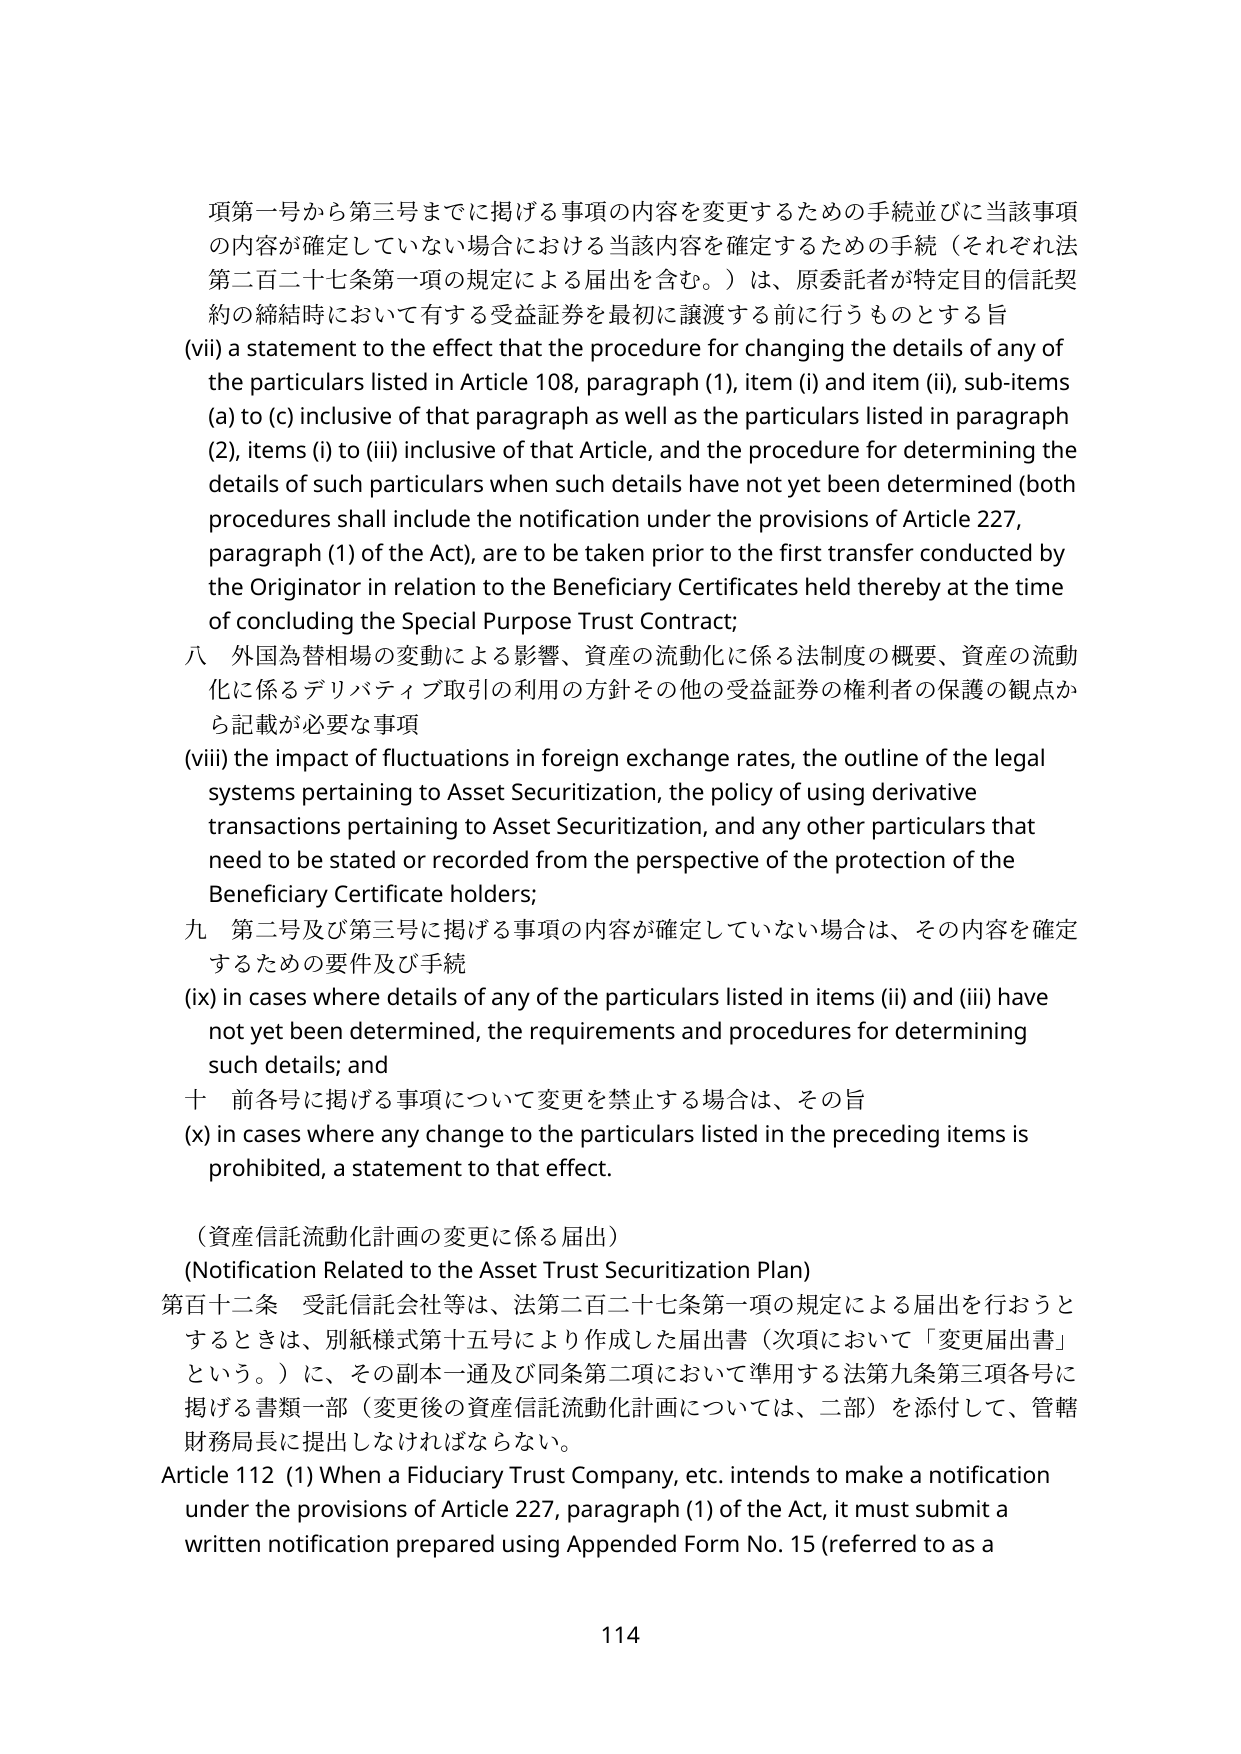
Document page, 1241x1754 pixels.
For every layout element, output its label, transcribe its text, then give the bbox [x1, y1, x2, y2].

text 十 前各号に掲げる事項について変更を禁止する場合は、その旨 [184, 1082, 1079, 1116]
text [161, 1458, 1079, 1560]
text (vii) a statement to the effect that the procedure for changing the details of any of the particulars listed in Article 108, paragraph (1), item (i) and item (ii), sub-items (a) to (c) inclusive of that paragraph as well as the particulars listed in paragraph (2), items (i) to (iii) inclusive of that Article, and the procedure for determining the details of such particulars when such details have not yet been determined (both procedures shall include the notification under the provisions of Article 227, paragraph (1) of the Act), are to be taken prior to the first transfer conducted by the Originator in relation to the Beneficiary Certificates held thereby at the time of concluding the Special Purpose Trust Contract; [184, 330, 1079, 638]
text (ix) in cases where details of any of the particulars listed in items (ii) and (iii) have not yet been determined, the requirements and procedures for determining such details; and [184, 979, 1079, 1082]
text (viii) the impact of fluctuations in foreign exchange rates, the outline of the legal systems pertaining to Asset Securitization, the policy of using derivative transactions pertaining to Asset Securitization, and any other particulars that need to be stated or recorded from the perspective of the protection of the Beneficiary Certificate holders; [184, 740, 1079, 911]
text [184, 194, 1079, 330]
text 八 外国為替相場の変動による影響、資産の流動化に係る法制度の概要、資産の流動化に係るデリバティブ取引の利用の方針その他の受益証券の権利者の保護の観点から記載が必要な事項 [184, 638, 1079, 740]
text (x) in cases where any change to the particulars listed in the preceding items is prohibited, a statement to that effect. [184, 1116, 1079, 1184]
text (Notification Related to the Asset Trust Securitization Plan) [184, 1253, 1079, 1287]
text 第百十二条 受託信託会社等は、法第二百二十七条第一項の規定による届出を行おうとするときは、別紙様式第十五号により作成した届出書（次項において「変更届出書」という。）に、その副本一通及び同条第二項において準用する法第九条第三項各号に掲げる書類一部（変更後の資産信託流動化計画については、二部）を添付して、管轄財務局長に提出しなければならない。 [161, 1287, 1079, 1458]
text 九 第二号及び第三号に掲げる事項の内容が確定していない場合は、その内容を確定するための要件及び手続 [184, 911, 1079, 979]
text （資産信託流動化計画の変更に係る届出） [184, 1219, 1079, 1253]
